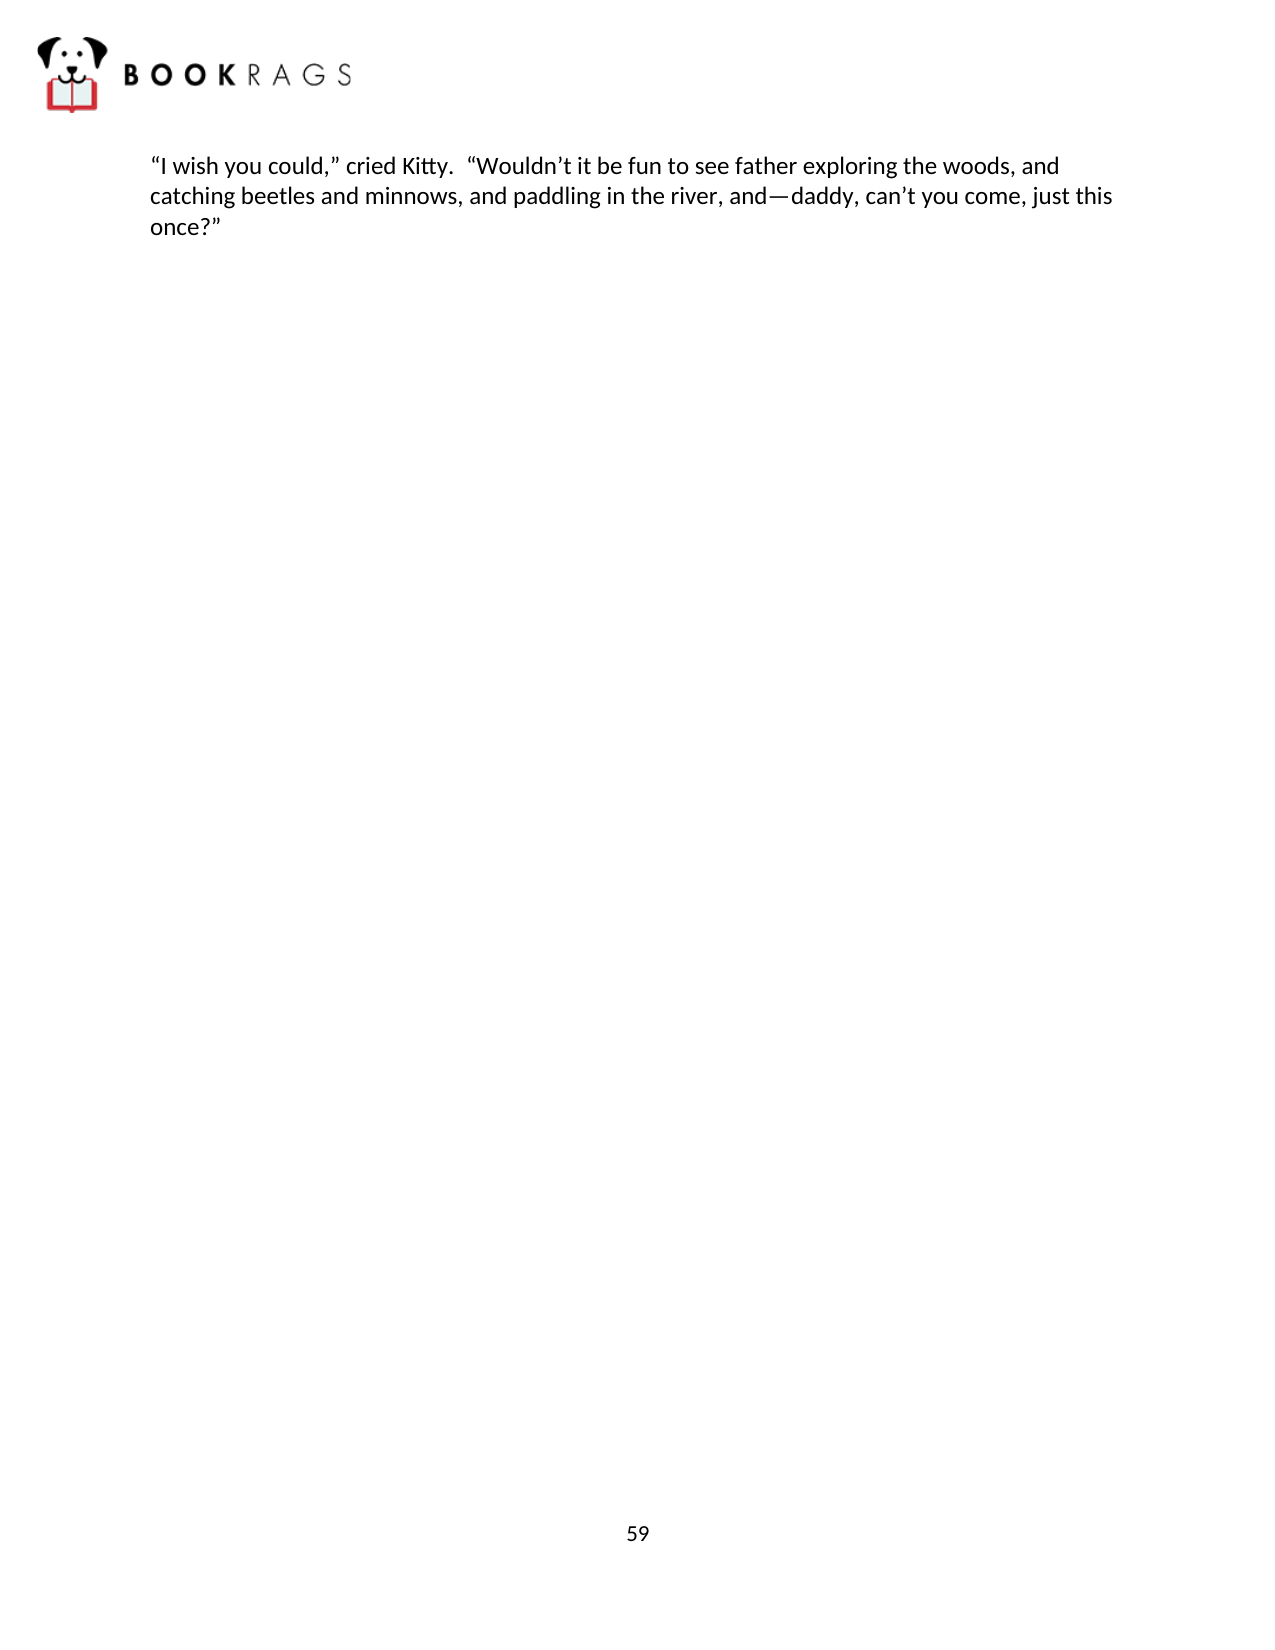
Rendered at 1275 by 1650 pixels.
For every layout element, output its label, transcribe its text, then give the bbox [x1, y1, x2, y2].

text “I wish you could,” cried Kitty. “Wouldn’t it be fun to see father exploring the woods, and catching beetles and minnows, and paddling in the river, and—­daddy, can’t you come, just this once?” [150, 150, 1125, 242]
picture [37, 37, 351, 113]
